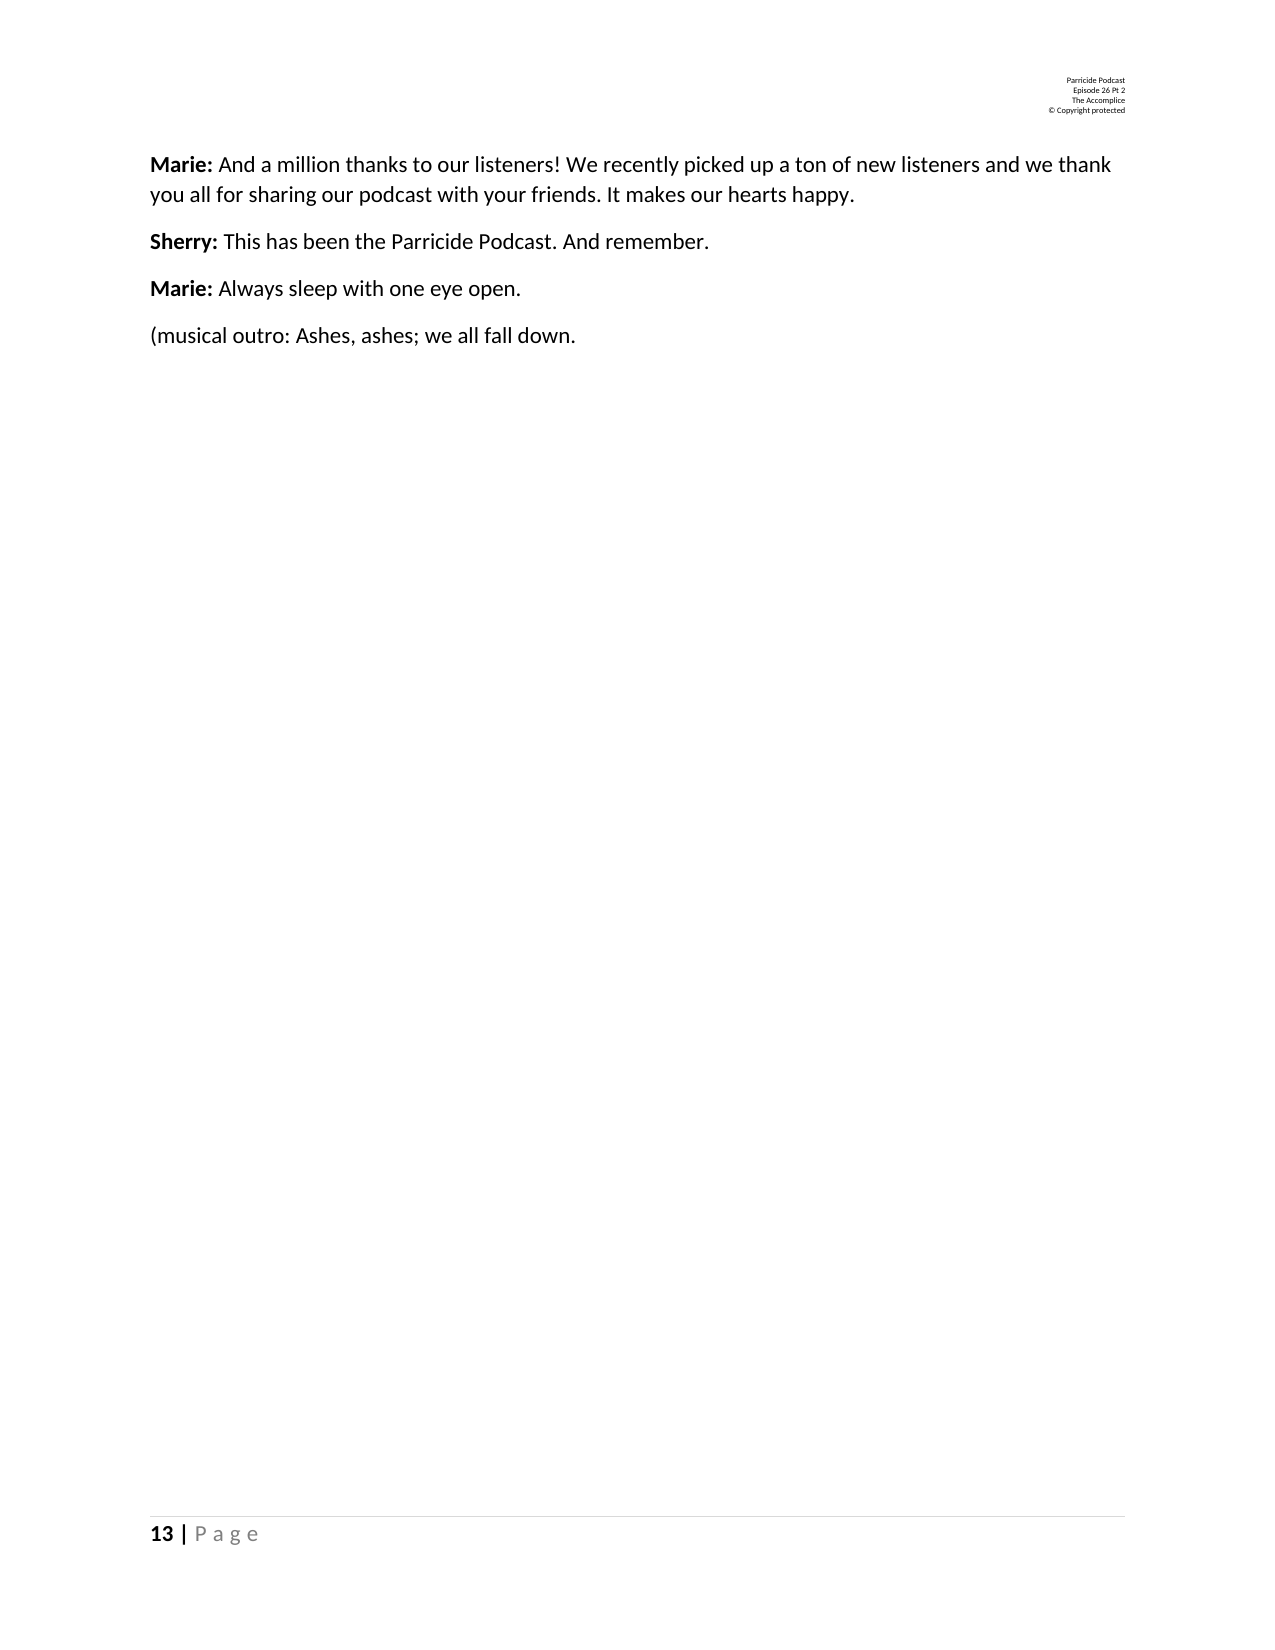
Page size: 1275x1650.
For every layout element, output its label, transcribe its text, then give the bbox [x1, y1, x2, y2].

text Marie: Always sleep with one eye open. [150, 274, 1125, 302]
text Marie: And a million thanks to our listeners! We recently picked up a ton of new listeners and we thank you all for sharing our podcast with your friends. It makes our hearts happy. [150, 150, 1125, 208]
text Sherry: This has been the Parricide Podcast. And remember. [150, 227, 1125, 255]
text (musical outro: Ashes, ashes; we all fall down. [150, 321, 1125, 349]
